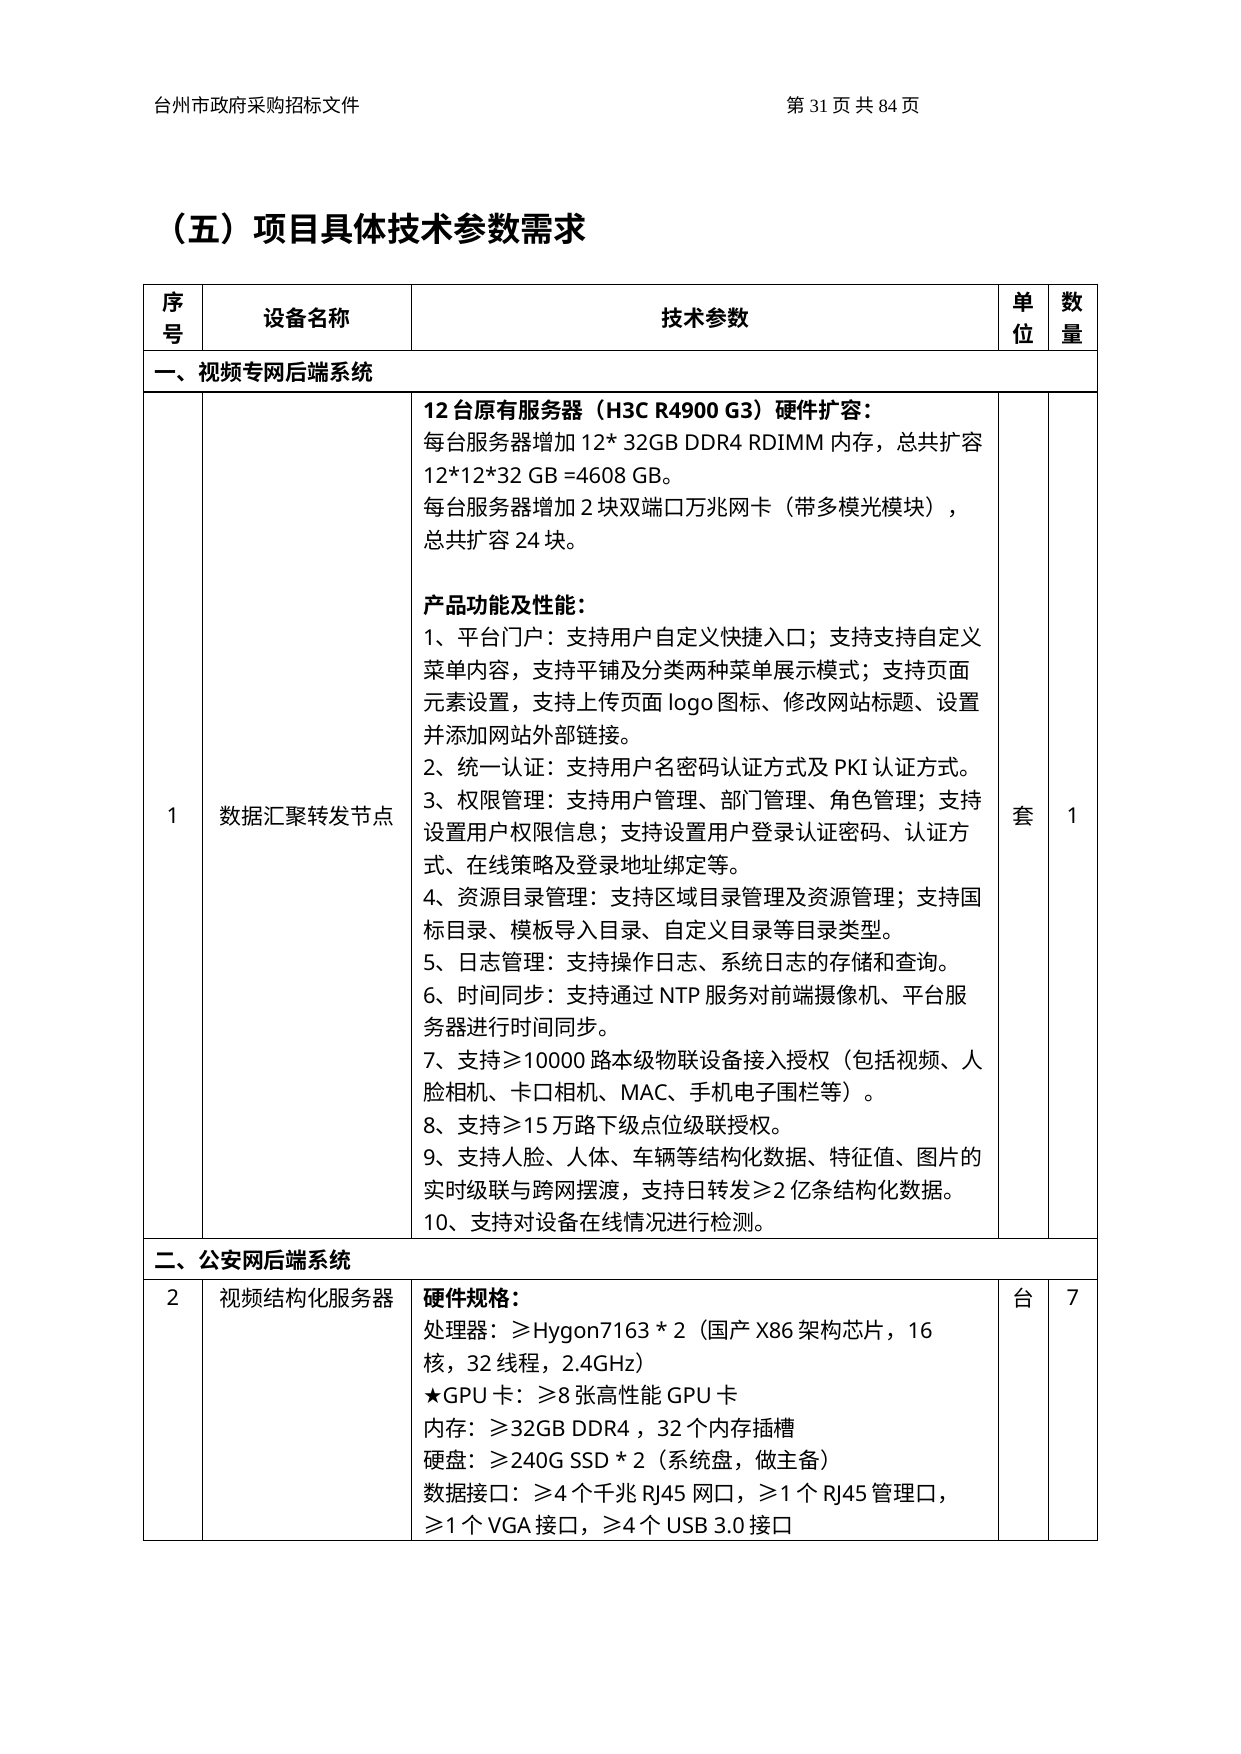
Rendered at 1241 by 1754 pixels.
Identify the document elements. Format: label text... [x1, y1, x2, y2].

table_cell 1 [1049, 393, 1097, 1237]
table_cell 视频结构化服务器 [203, 1280, 411, 1540]
table_cell 12台原有服务器（H3C R4900 G3）硬件扩容： 每台服务器增加12* 32GB DDR4 RDIMM 内存，总共扩容12*12*32 GB =4608 GB。 每台服务器增加2块双端口万兆网卡（带多模光模块），总共扩容24块。 产品功能及性能： 1、平台门户：支持用户自定义快捷入口；支持支持自定义菜单内容，支持平铺及分类两种菜单展示模式；支持页面元素设置，支持上传页面logo图标、修改网站标题、设置并添加网站外部链接。 2、统一认证：支持用户名密码认证方式及PKI认证方式。 3、权限管理：支持用户管理、部门管理、角色管理；支持设置用户权限信息；支持设置用户登录认证密码、认证方式、在线策略及登录地址绑定等。 4、资源目录管理：支持区域目录管理及资源管理；支持国标目录、模板导入目录、自定义目录等目录类型。 5、日志管理：支持操作日志、系统日志的存储和查询。 6、时间同步：支持通过NTP服务对前端摄像机、平台服务器进行时间同步。 7、支持≥10000路本级物联设备接入授权（包括视频、人脸相机、卡口相机、MAC、手机电子围栏等）。 8、支持≥15万路下级点位级联授权。 9、支持人脸、人体、车辆等结构化数据、特征值、图片的实时级联与跨网摆渡，支持日转发≥2亿条结构化数据。 10、支持对设备在线情况进行检测。 [412, 393, 998, 1237]
table_header 单位 [999, 285, 1048, 349]
table_header 设备名称 [203, 285, 411, 349]
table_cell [412, 1280, 998, 1540]
table_cell 套 [999, 393, 1048, 1237]
table_cell 数据汇聚转发节点 [203, 393, 411, 1237]
table_header 技术参数 [412, 285, 998, 349]
table_cell 台 [999, 1280, 1048, 1540]
table_header 序号 [144, 285, 202, 349]
table_cell 1 [144, 393, 202, 1237]
table_cell 二、公安网后端系统 [144, 1239, 1097, 1279]
table_header 数量 [1049, 285, 1097, 349]
table_cell 7 [1049, 1280, 1097, 1540]
list （五）项目具体技术参数需求 [153, 194, 1087, 259]
table_cell 一、视频专网后端系统 [144, 351, 1097, 391]
table_cell 2 [144, 1280, 202, 1540]
